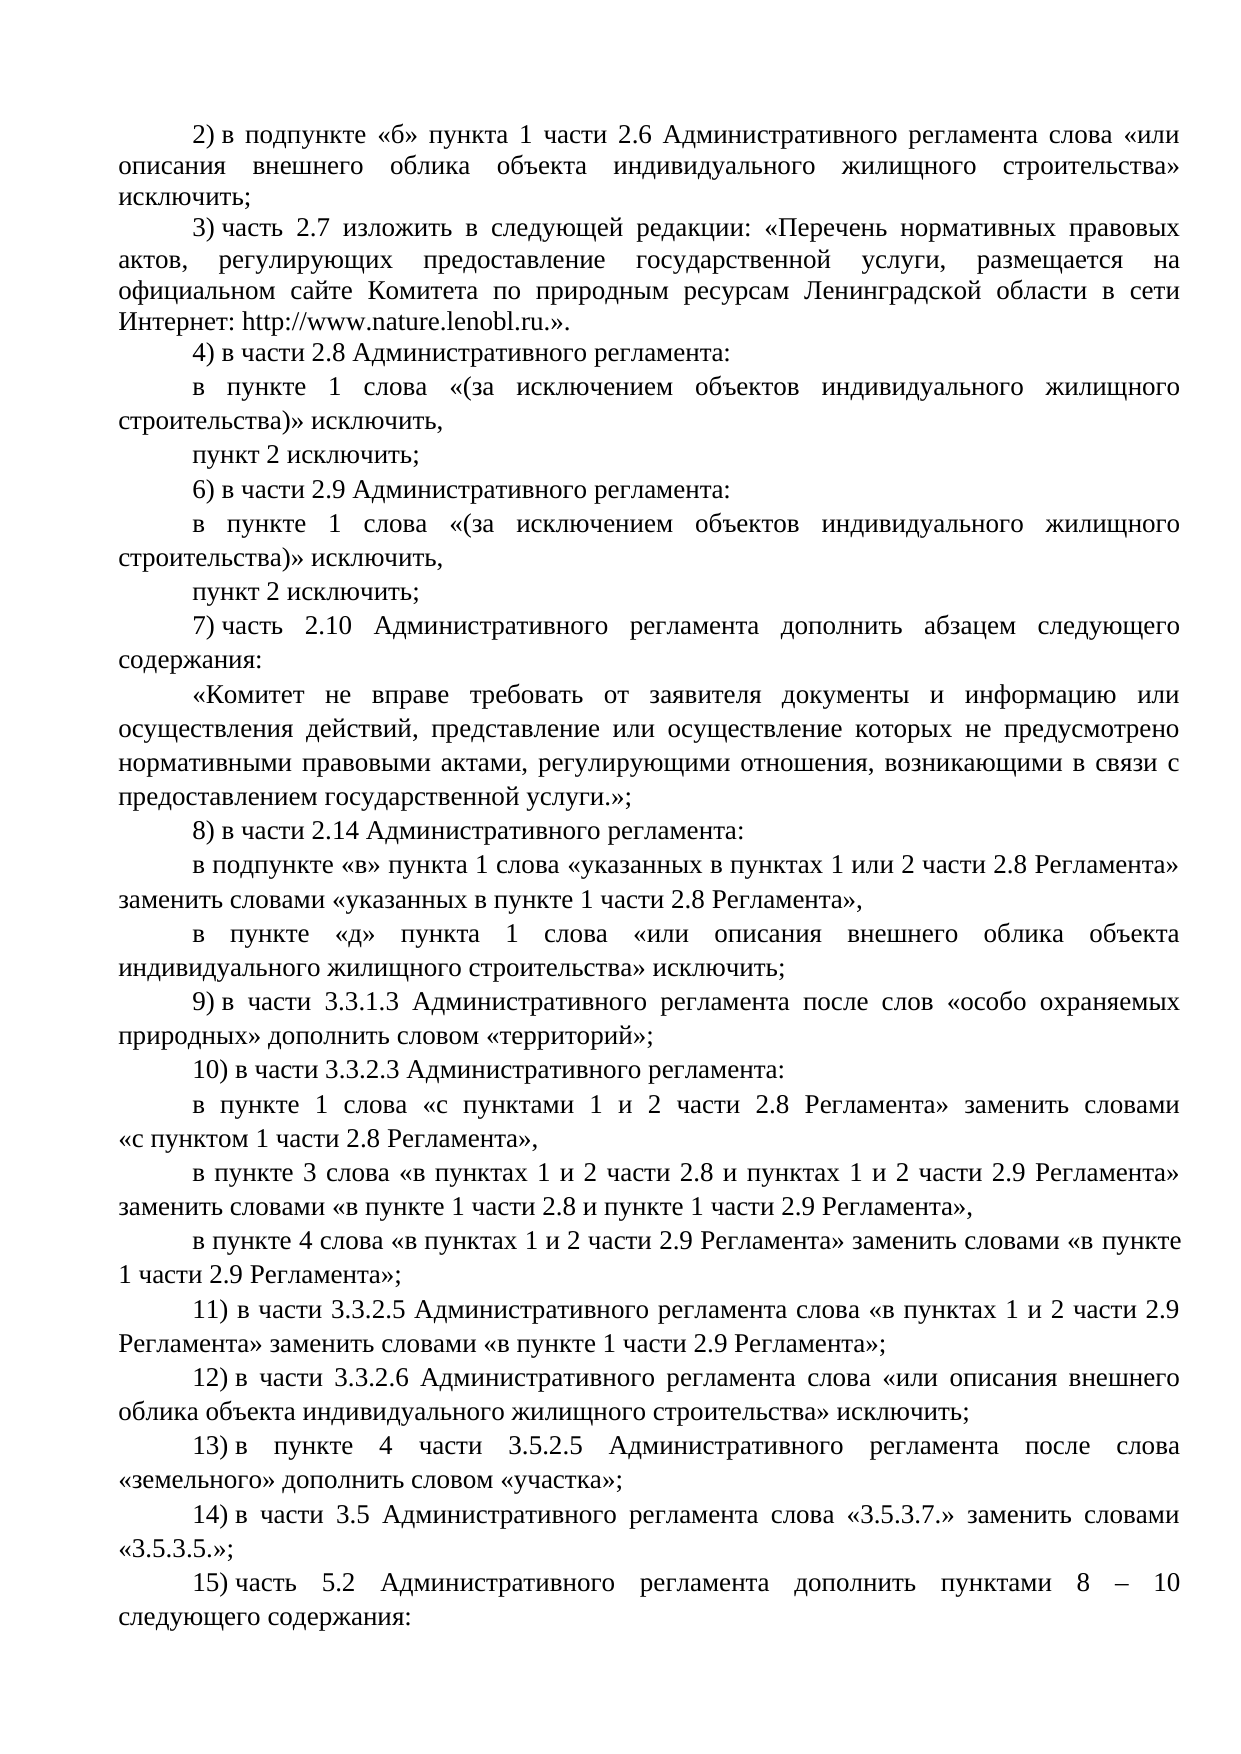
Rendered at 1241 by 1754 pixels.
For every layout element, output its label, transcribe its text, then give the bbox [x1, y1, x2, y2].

text 15) часть 5.2 Административного регламента дополнить пунктами 8 – 10 следующего содержания: [118, 1566, 1181, 1631]
text в пункте 3 слова «в пунктах 1 и 2 части 2.8 и пунктах 1 и 2 части 2.9 Регламента» заменить словами «в пункте 1 части 2.8 и пункте 1 части 2.9 Регламента», [118, 1156, 1181, 1221]
text в подпункте «в» пункта 1 слова «указанных в пунктах 1 или 2 части 2.8 Регламента» заменить словами «указанных в пункте 1 части 2.8 Регламента», [118, 849, 1181, 914]
text в пункте «д» пункта 1 слова «или описания внешнего облика объекта индивидуального жилищного строительства» исключить; [118, 917, 1181, 982]
text «Комитет не вправе требовать от заявителя документы и информацию или осуществления действий, представление или осуществление которых не предусмотрено нормативными правовыми актами, регулирующими отношения, возникающими в связи с предоставлением государственной услуги.»; [118, 678, 1181, 811]
text 11) в части 3.3.2.5 Административного регламента слова «в пунктах 1 и 2 части 2.9 Регламента» заменить словами «в пункте 1 части 2.9 Регламента»; [118, 1293, 1181, 1358]
text 7) часть 2.10 Административного регламента дополнить абзацем следующего содержания: [118, 609, 1181, 675]
text 2) в подпункте «б» пункта 1 части 2.6 Административного регламента слова «или описания внешнего облика объекта индивидуального жилищного строительства» исключить; [118, 118, 1181, 212]
text 4) в части 2.8 Административного регламента: [118, 336, 1181, 367]
text 12) в части 3.3.2.6 Административного регламента слова «или описания внешнего облика объекта индивидуального жилищного строительства» исключить; [118, 1361, 1181, 1426]
text 6) в части 2.9 Административного регламента: [118, 473, 1181, 504]
text 8) в части 2.14 Административного регламента: [118, 814, 1181, 846]
text 14) в части 3.5 Административного регламента слова «3.5.3.7.» заменить словами «3.5.3.5.»; [118, 1498, 1181, 1563]
text в пункте 4 слова «в пунктах 1 и 2 части 2.9 Регламента» заменить словами «в пункте 1 части 2.9 Регламента»; [118, 1224, 1181, 1290]
text 13) в пункте 4 части 3.5.2.5 Административного регламента после слова «земельного» дополнить словом «участка»; [118, 1429, 1181, 1495]
text в пункте 1 слова «(за исключением объектов индивидуального жилищного строительства)» исключить, [118, 507, 1181, 572]
text в пункте 1 слова «с пунктами 1 и 2 части 2.8 Регламента» заменить словами «с пунктом 1 части 2.8 Регламента», [118, 1088, 1181, 1153]
text 10) в части 3.3.2.3 Административного регламента: [118, 1054, 1181, 1085]
text в пункте 1 слова «(за исключением объектов индивидуального жилищного строительства)» исключить, [118, 370, 1181, 436]
text 9) в части 3.3.1.3 Административного регламента после слов «особо охраняемых природных» дополнить словом «территорий»; [118, 985, 1181, 1051]
text 3) часть 2.7 изложить в следующей редакции: «Перечень нормативных правовых актов, регулирующих предоставление государственной услуги, размещается на официальном сайте Комитета по природным ресурсам Ленинградской области в сети Интернет: http://www.nature.lenobl.ru.». [118, 212, 1181, 336]
text пункт 2 исключить; [118, 439, 1181, 470]
text пункт 2 исключить; [118, 575, 1181, 606]
